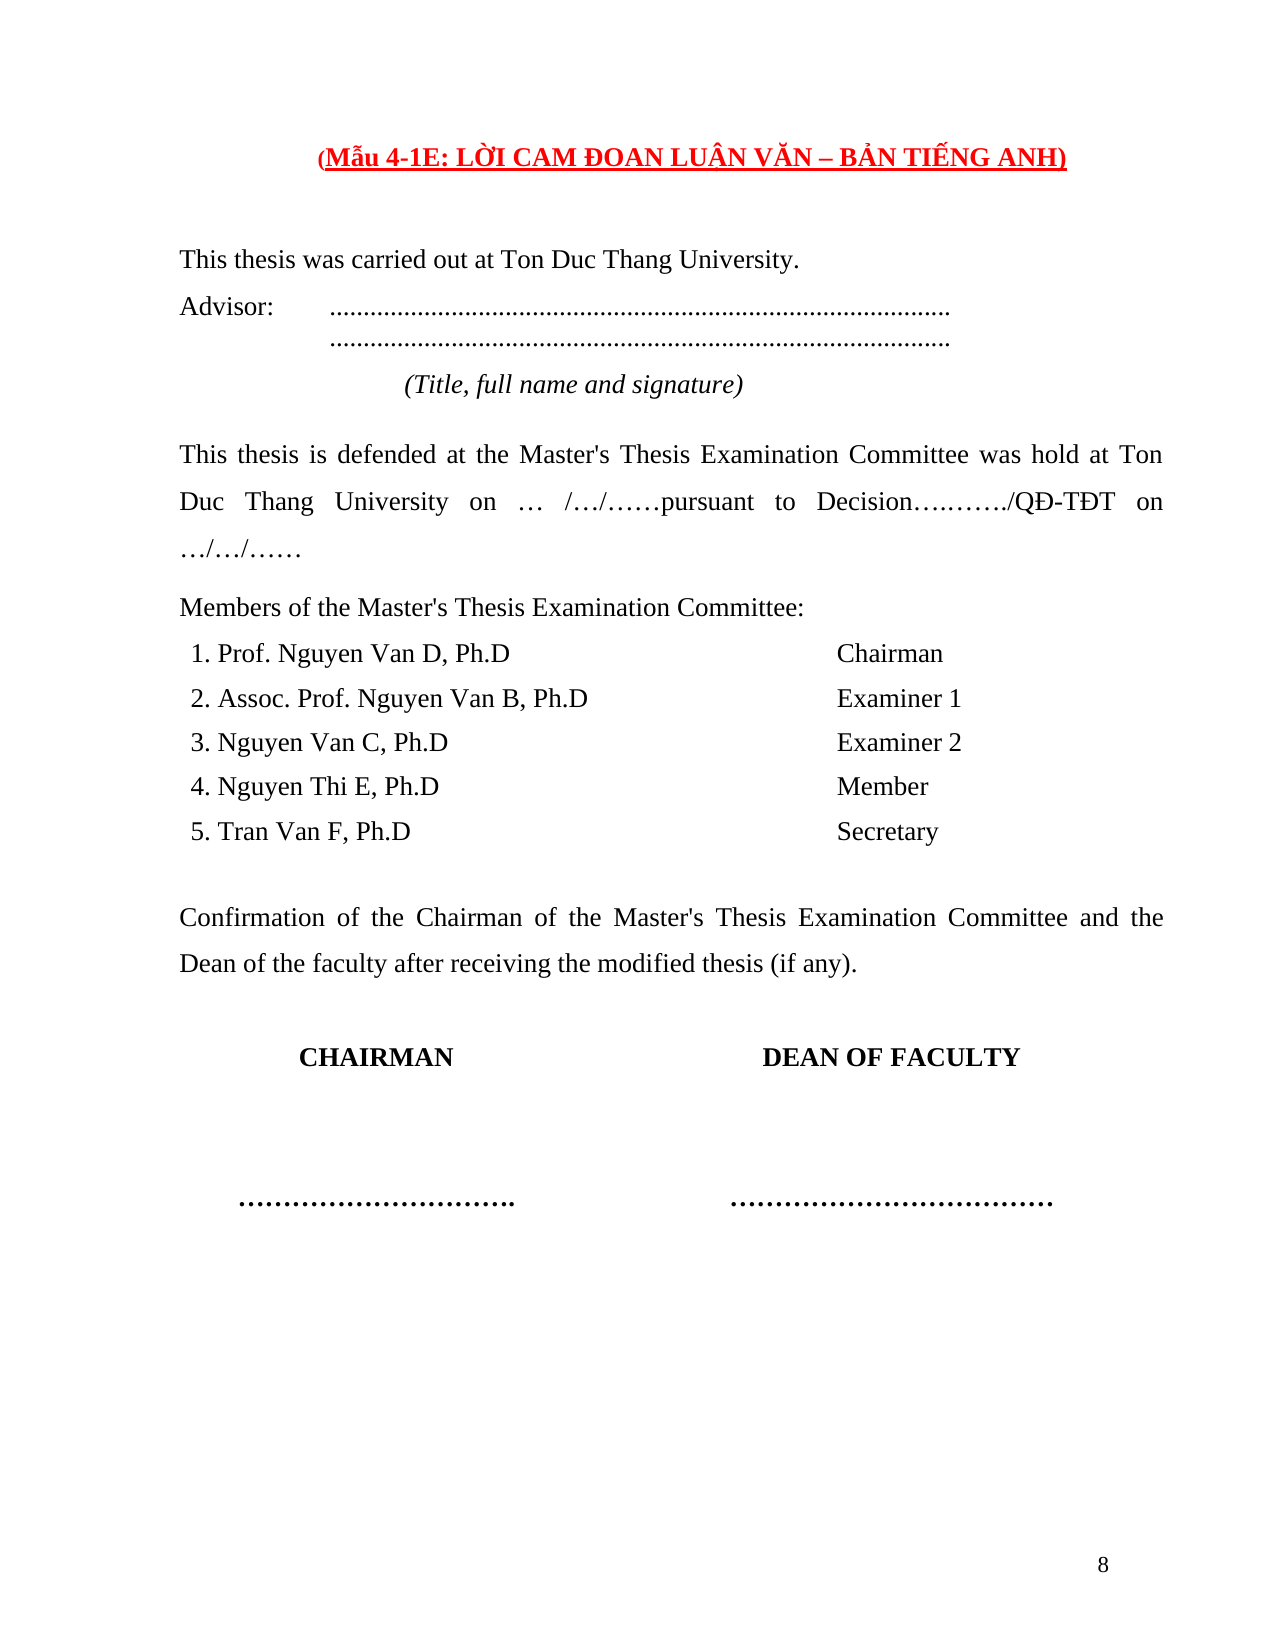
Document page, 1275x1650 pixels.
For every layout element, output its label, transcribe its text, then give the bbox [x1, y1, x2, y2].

text Advisor: ............................................................................................ [179, 290, 1164, 321]
text ............................................................................................ [254, 321, 1164, 352]
table_cell 3. Nguyen Van C, Ph.D [179, 726, 825, 770]
table_cell Examiner 1 [825, 682, 1163, 726]
table_cell Secretary [825, 815, 1163, 859]
text …………………………. ……………………………… [179, 1181, 1164, 1212]
table_header Chairman [825, 638, 1163, 682]
text This thesis was carried out at Ton Duc Thang University. [179, 243, 1164, 275]
table_cell 5. Tran Van F, Ph.D [179, 815, 825, 859]
table_header 1. Prof. Nguyen Van D, Ph.D [179, 638, 825, 682]
text Members of the Master's Thesis Examination Committee: [179, 591, 1164, 622]
table_cell Examiner 2 [825, 726, 1163, 770]
table_cell 2. Assoc. Prof. Nguyen Van B, Ph.D [179, 682, 825, 726]
text (Title, full name and signature) [329, 368, 1164, 399]
text CHAIRMAN DEAN OF FACULTY [179, 1041, 1164, 1072]
text This thesis is defended at the Master's Thesis Examination Committee was hold at Ton Duc Thang University on … /…/……pursuant to Decision….……./QĐ-TĐT on …/…/…… [179, 438, 1164, 563]
text Confirmation of the Chairman of the Master's Thesis Examination Committee and the Dean of the faculty after receiving the modified thesis (if any). [179, 901, 1164, 979]
text (Mẫu 4-1E: LỜI CAM ĐOAN LUẬN VĂN – BẢN TIẾNG ANH) [220, 141, 1164, 172]
table_cell Member [825, 770, 1163, 815]
table_cell 4. Nguyen Thi E, Ph.D [179, 770, 825, 815]
